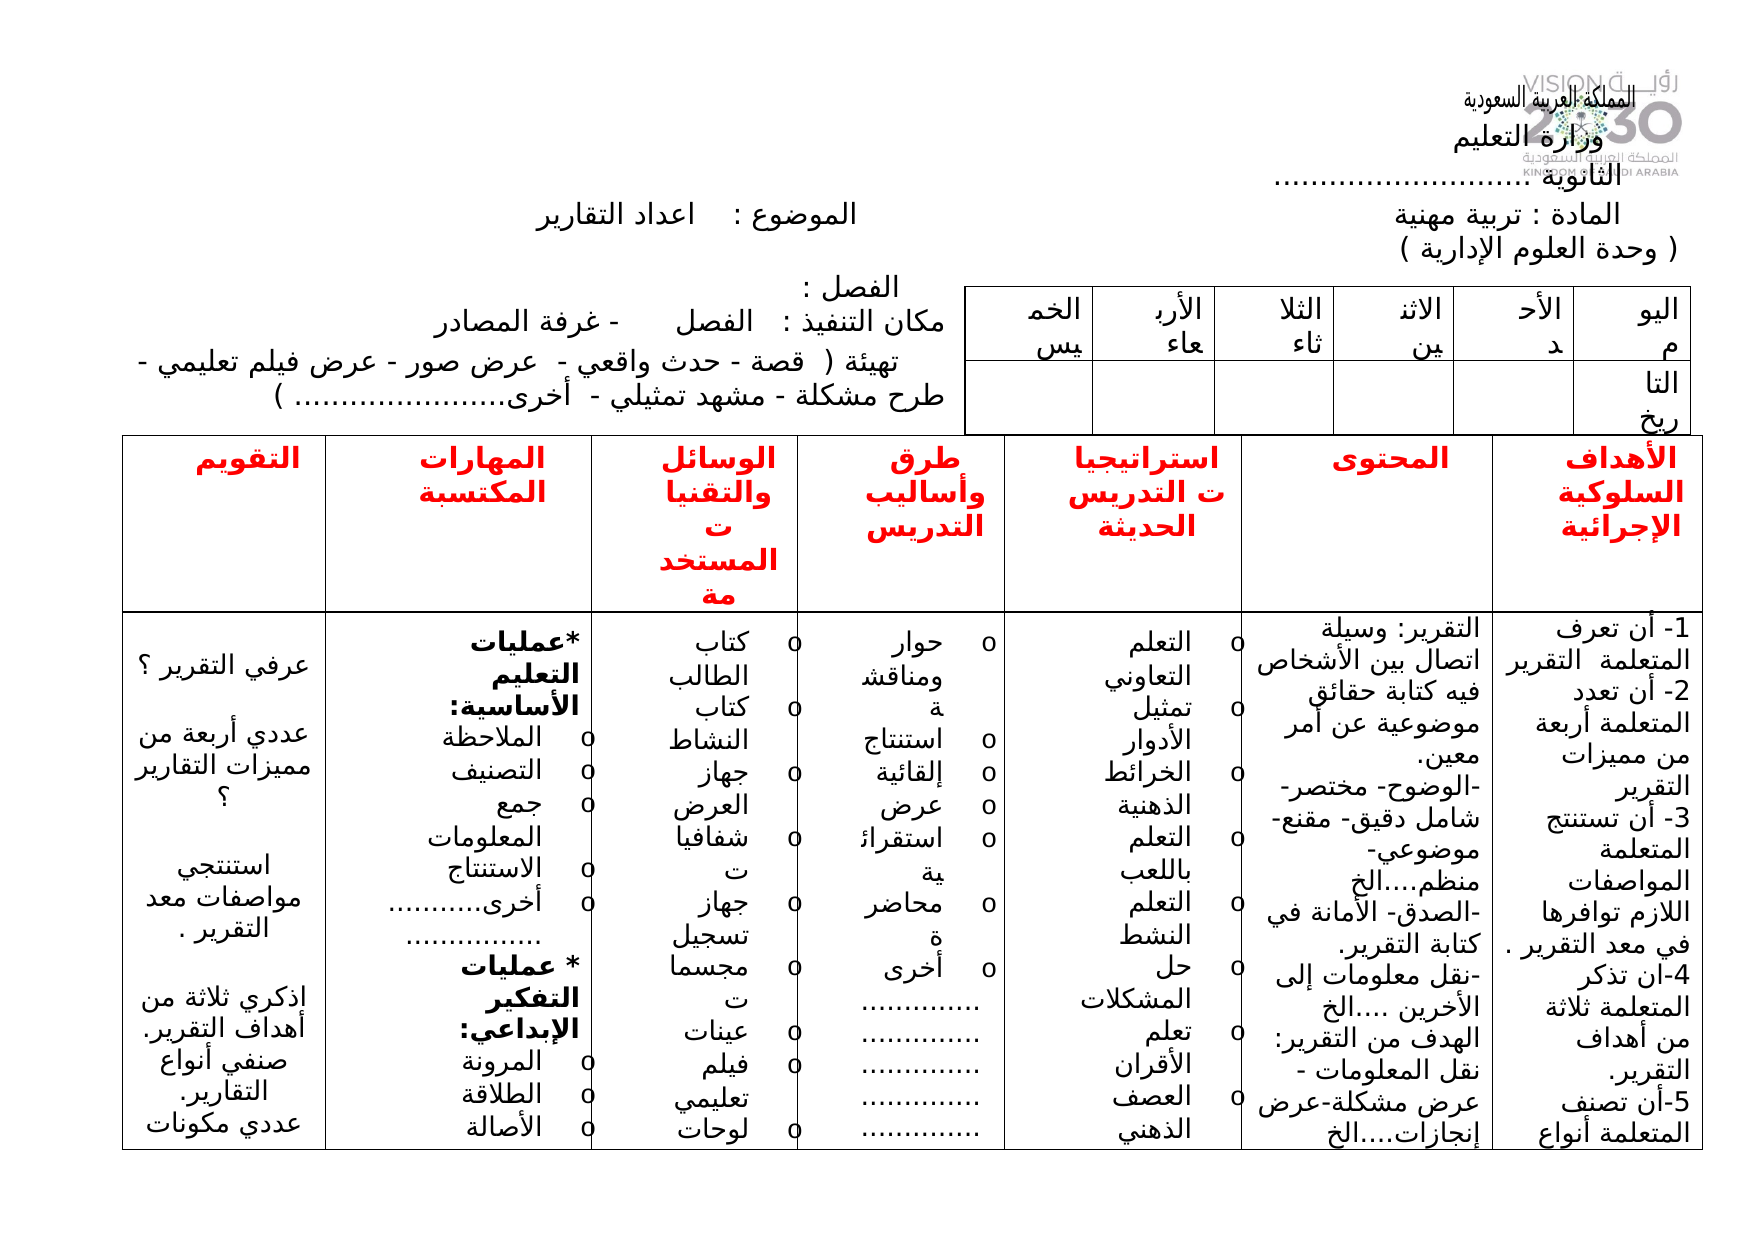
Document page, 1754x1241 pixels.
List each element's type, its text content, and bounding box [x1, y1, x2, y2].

table_header المحتوى [1242, 436, 1492, 611]
table_header الثلاثاء [1215, 287, 1333, 360]
text تهيئة ( قصة - حدث واقعي - عرض صور - عرض فيلم تعليمي - طرح مشكلة - مشهد تمثيلي - أخرى....................... ) [123, 344, 964, 412]
text الثانوية ............................ [123, 158, 1679, 192]
table_header التقويم [123, 436, 325, 611]
text المادة : تربية مهنية الموضوع : اعداد التقارير ( وحدة العلوم الإدارية ) [123, 198, 1679, 266]
picture [1521, 69, 1683, 176]
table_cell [798, 613, 1004, 1149]
table_cell [1093, 361, 1214, 434]
table_header اليوم [1574, 287, 1690, 360]
table_header المهارات المكتسبة [326, 436, 591, 611]
table_header استراتيجيات التدريس الحديثة [1005, 436, 1241, 611]
table_cell [1215, 361, 1333, 434]
text المملكة العربية السعودية [123, 80, 1679, 114]
table_cell [1334, 361, 1453, 434]
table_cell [1005, 613, 1241, 1149]
table_header الأحد [1454, 287, 1573, 360]
table_cell [966, 361, 1092, 434]
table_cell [592, 613, 797, 1149]
table_header الاثنين [1334, 287, 1453, 360]
table_header الأهداف السلوكية الإجرائية [1493, 436, 1702, 611]
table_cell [1242, 613, 1492, 1149]
table_cell التاريخ [1574, 361, 1690, 434]
table_header الخميس [966, 287, 1092, 360]
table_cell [326, 613, 591, 1149]
text الفصل : مكان التنفيذ : الفصل - غرفة المصادر [123, 271, 1679, 339]
table_header طرق وأساليب التدريس [798, 436, 1004, 611]
table_header الأربعاء [1093, 287, 1214, 360]
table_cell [1493, 613, 1702, 1149]
text وزارة التعليم [123, 119, 1679, 153]
table_header الوسائل والتقنيات المستخدمة [592, 436, 797, 611]
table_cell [123, 613, 325, 1149]
table_cell [1454, 361, 1573, 434]
